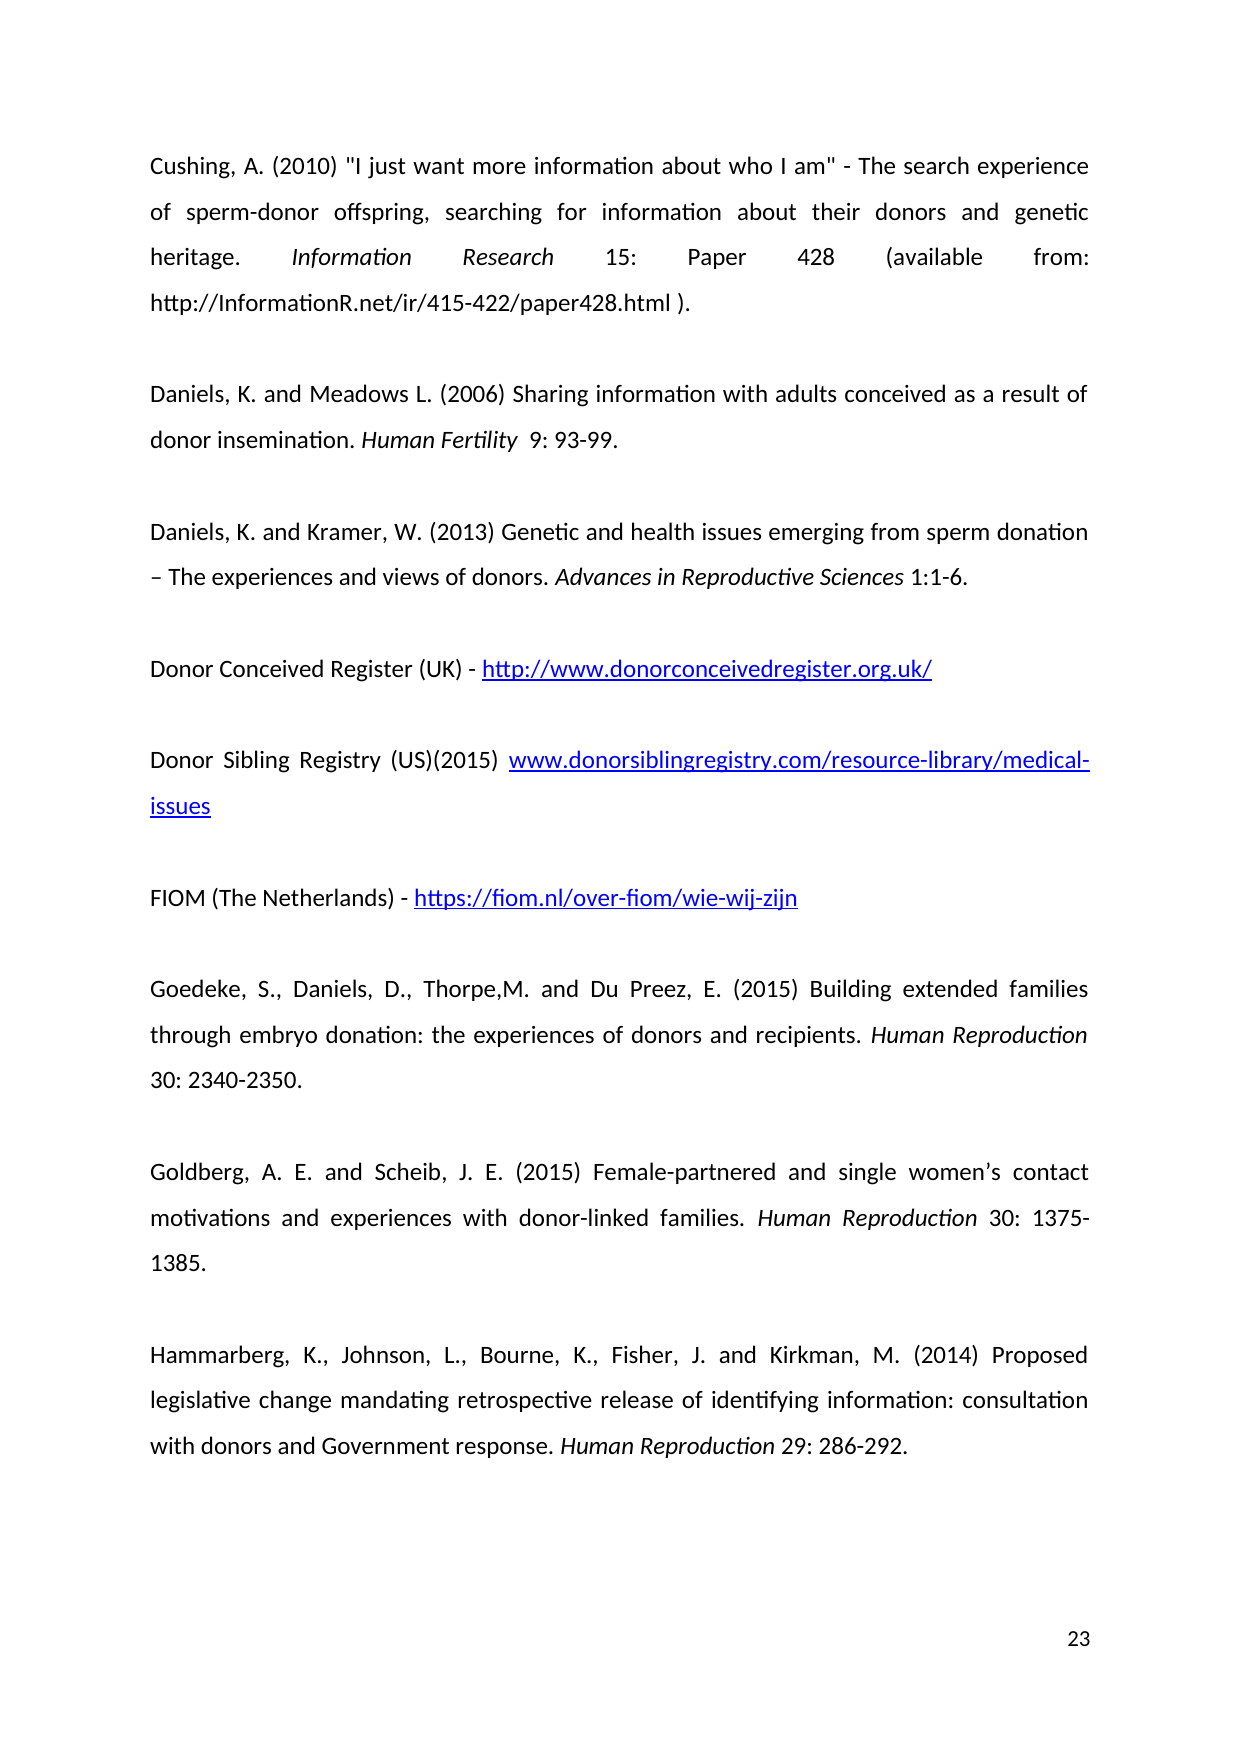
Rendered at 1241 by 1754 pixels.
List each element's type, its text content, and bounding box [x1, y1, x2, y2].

text Donor Sibling Registry (US)(2015) www.donorsiblingregistry.com/resource-library/medical-issues [150, 744, 1090, 821]
text Hammarberg, K., Johnson, L., Bourne, K., Fisher, J. and Kirkman, M. (2014) Proposed legislative change mandating retrospective release of identifying information: consultation with donors and Government response. Human Reproduction 29: 286-292. [150, 1339, 1090, 1461]
text Goldberg, A. E. and Scheib, J. E. (2015) Female-partnered and single women’s contact motivations and experiences with donor-linked families. Human Reproduction 30: 1375-1385. [150, 1156, 1090, 1278]
text Donor Conceived Register (UK) - http://www.donorconceivedregister.org.uk/ [150, 653, 1090, 683]
text Cushing, A. (2010) "I just want more information about who I am" - The search experience of sperm-donor offspring, searching for information about their donors and genetic heritage. Information Research 15: Paper 428 (available from: http://InformationR.net/ir/415-422/paper428.html ). [150, 150, 1090, 318]
text Goedeke, S., Daniels, D., Thorpe,M. and Du Preez, E. (2015) Building extended families through embryo donation: the experiences of donors and recipients. Human Reproduction 30: 2340-2350. [150, 973, 1090, 1095]
text FIOM (The Netherlands) - https://fiom.nl/over-fiom/wie-wij-zijn [150, 882, 1090, 912]
text Daniels, K. and Kramer, W. (2013) Genetic and health issues emerging from sperm donation – The experiences and views of donors. Advances in Reproductive Sciences 1:1-6. [150, 516, 1090, 592]
text Daniels, K. and Meadows L. (2006) Sharing information with adults conceived as a result of donor insemination. Human Fertility 9: 93-99. [150, 379, 1090, 455]
